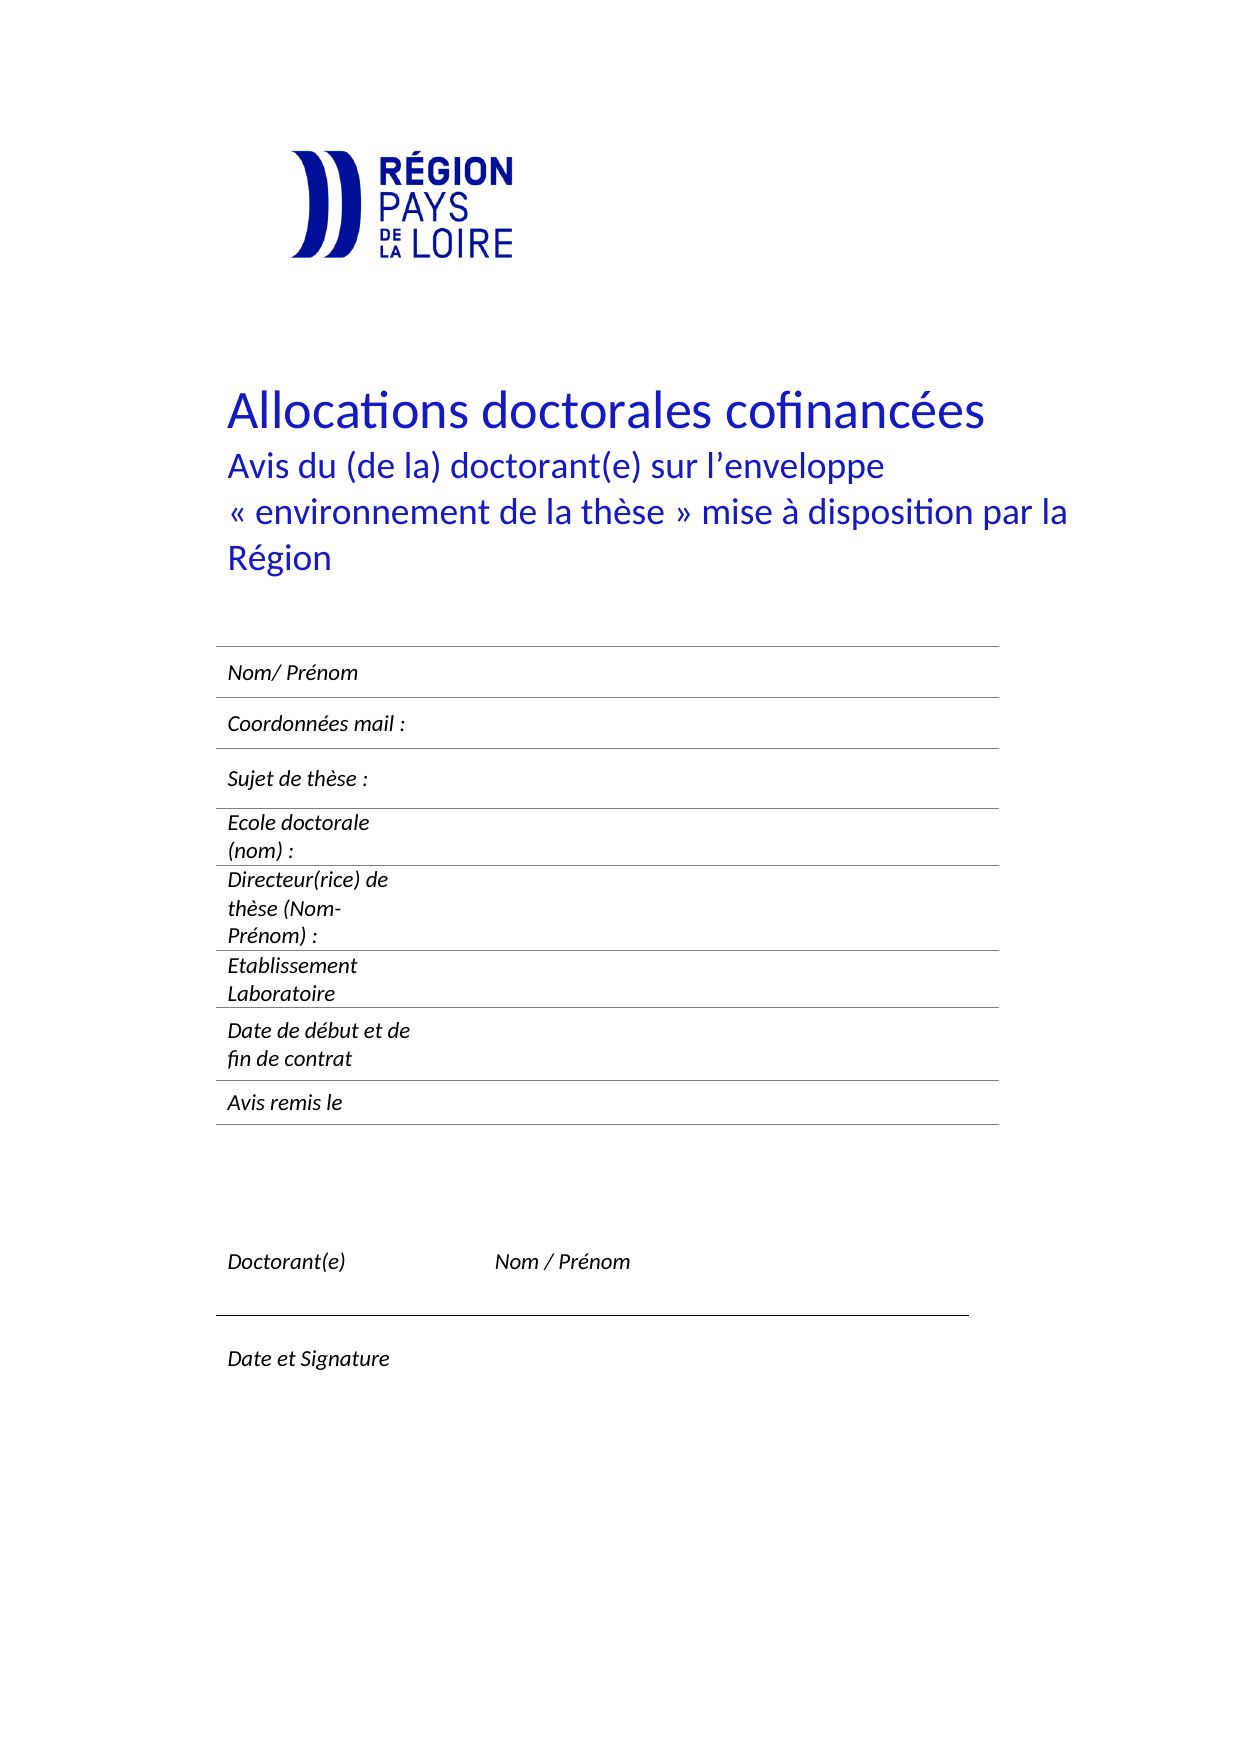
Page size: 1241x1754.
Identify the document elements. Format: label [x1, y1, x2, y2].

picture [280, 140, 529, 265]
